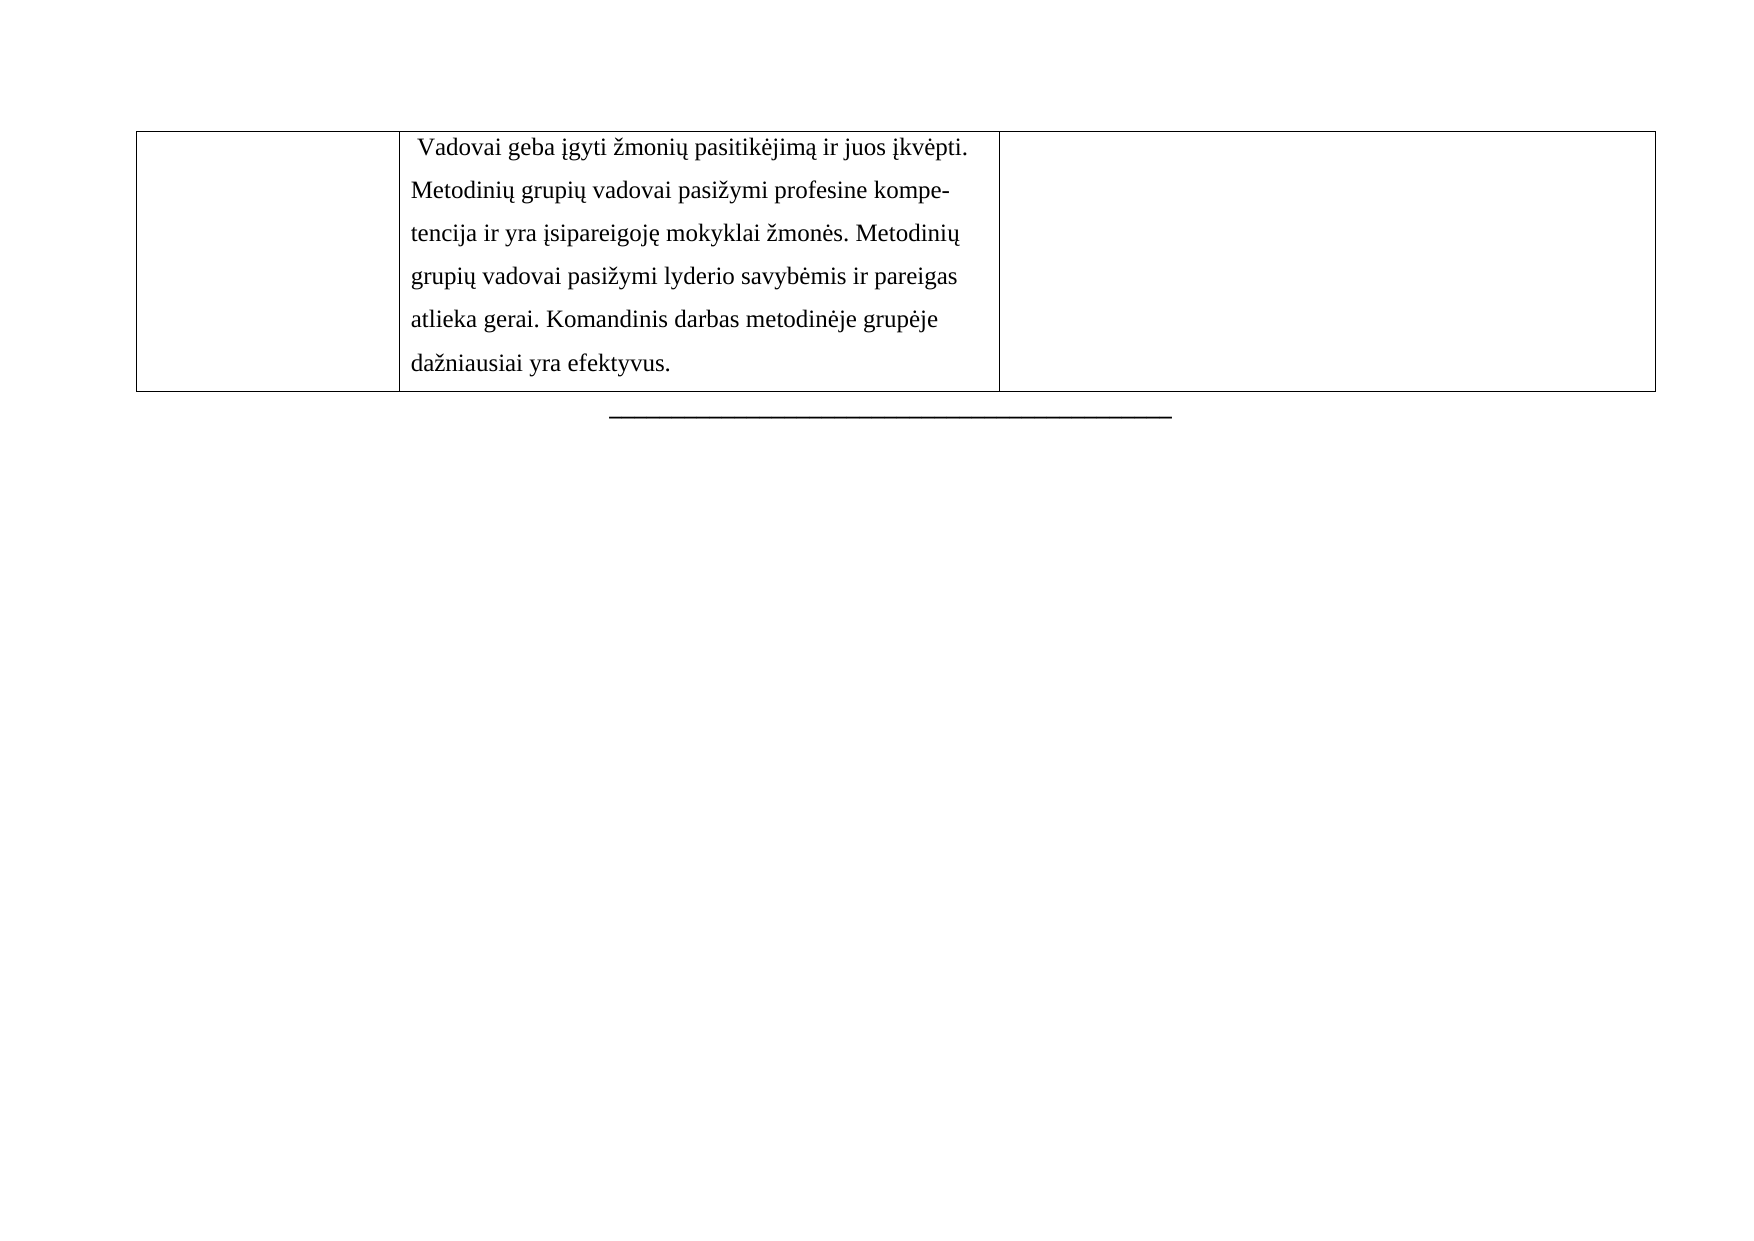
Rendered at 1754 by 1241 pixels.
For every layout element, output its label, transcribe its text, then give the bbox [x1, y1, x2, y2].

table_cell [1000, 132, 1655, 391]
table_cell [400, 132, 999, 391]
text _____________________________________________ [118, 392, 1662, 421]
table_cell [137, 132, 399, 391]
